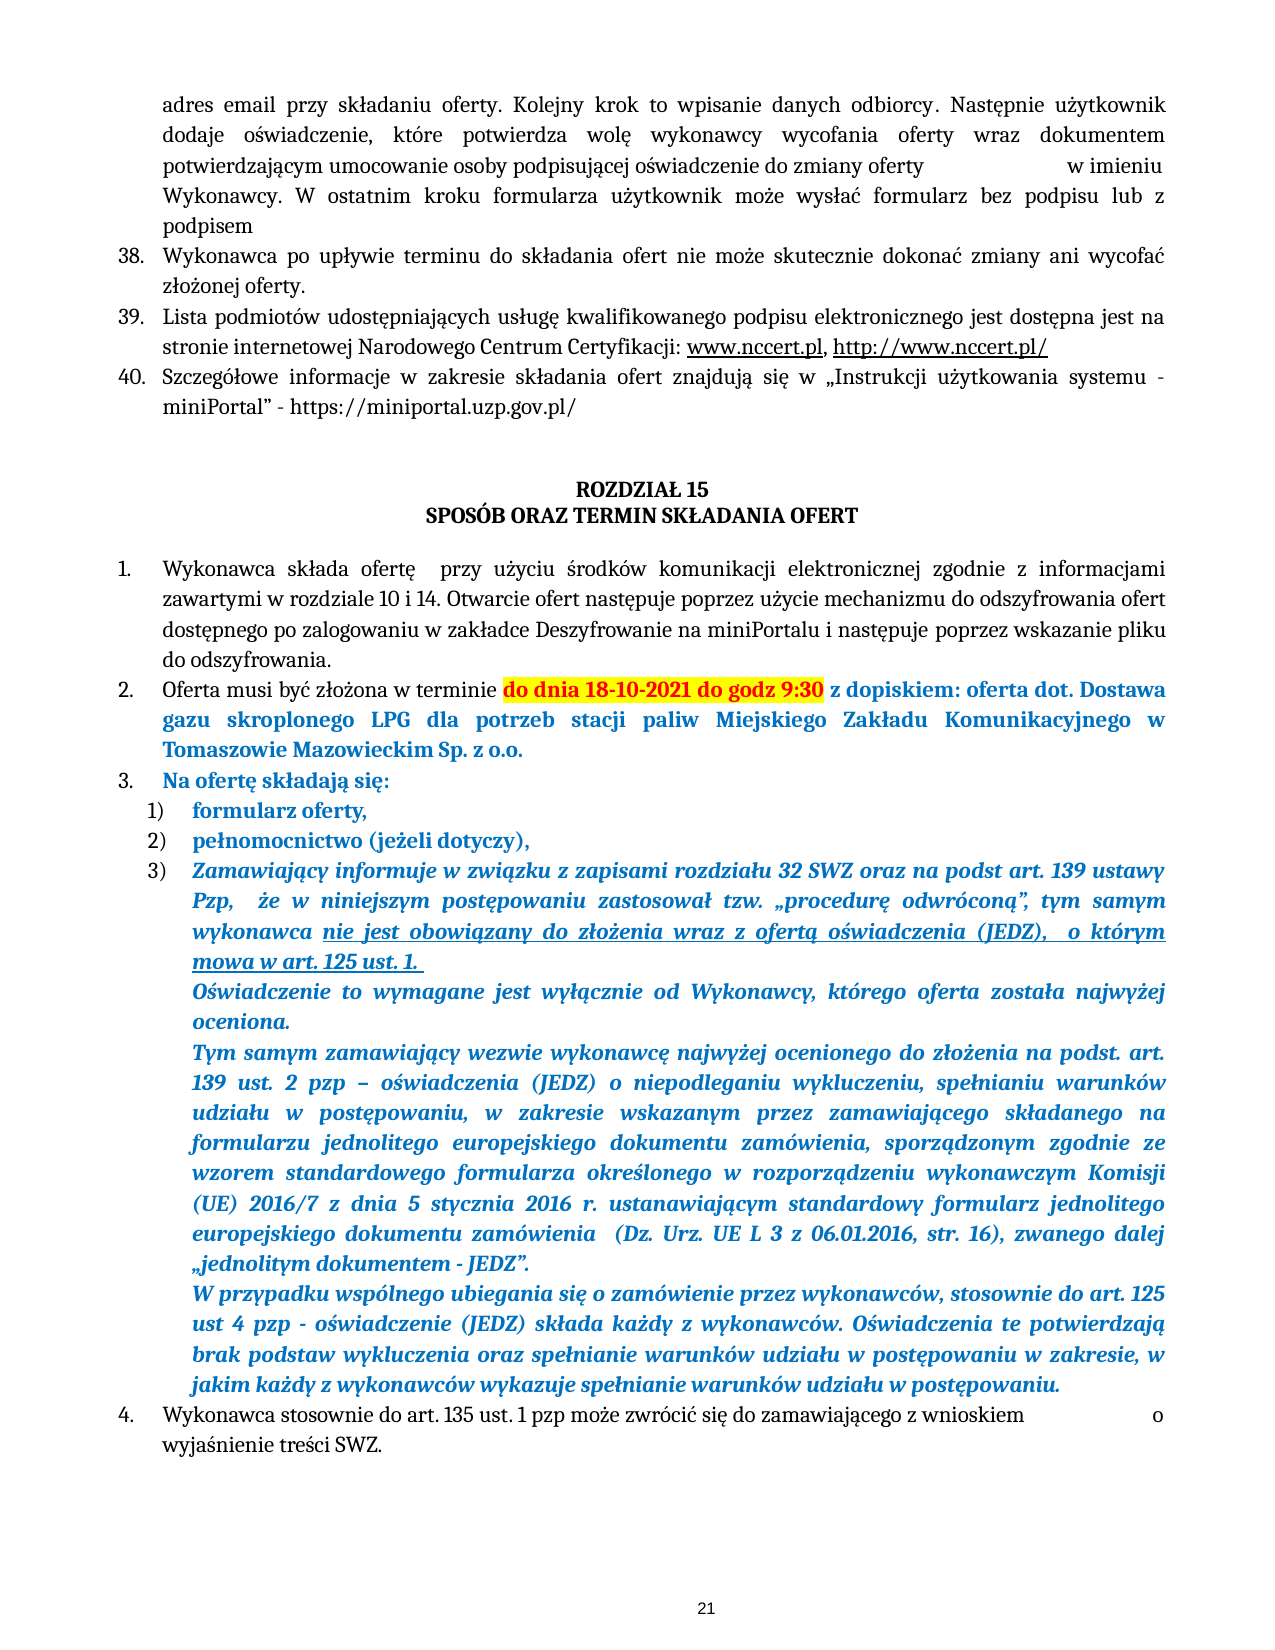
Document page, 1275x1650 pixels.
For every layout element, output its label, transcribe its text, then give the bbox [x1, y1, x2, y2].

list Zamawiający informuje w związku z zapisami rozdziału 32 SWZ oraz na podst art. 139 ustawy Pzp, że w niniejszym postępowaniu zastosował tzw. „procedurę odwróconą”, tym samym wykonawca nie jest obowiązany do złożenia wraz z ofertą oświadczenia (JEDZ), o którym mowa w art. 125 ust. 1. [148, 858, 1166, 975]
list Lista podmiotów udostępniających usługę kwalifikowanego podpisu elektronicznego jest dostępna jest na stronie internetowej Narodowego Centrum Certyfikacji: www.nccert.pl, http://www.nccert.pl/ [118, 303, 1166, 360]
list pełnomocnictwo (jeżeli dotyczy), [148, 828, 1166, 854]
text SPOSÓB ORAZ TERMIN SKŁADANIA OFERT [118, 503, 1166, 530]
list formularz oferty, [148, 798, 1166, 824]
list Na ofertę składają się: [118, 767, 1166, 794]
list Oferta musi być złożona w terminie do dnia 18-10-2021 do godz 9:30 z dopiskiem: oferta dot. Dostawa gazu skroplonego LPG dla potrzeb stacji paliw Miejskiego Zakładu Komunikacyjnego w Tomaszowie Mazowieckim Sp. z o.o. [118, 677, 1166, 764]
list Szczegółowe informacje w zakresie składania ofert znajdują się w „Instrukcji użytkowania systemu - miniPortal” - https://miniportal.uzp.gov.pl/ [118, 364, 1166, 420]
text ROZDZIAŁ 15 [118, 477, 1166, 503]
list Wykonawca po upływie terminu do składania ofert nie może skutecznie dokonać zmiany ani wycofać złożonej oferty. [118, 243, 1166, 299]
list Wykonawca składa ofertę przy użyciu środków komunikacji elektronicznej zgodnie z informacjami zawartymi w rozdziale 10 i 14. Otwarcie ofert następuje poprzez użycie mechanizmu do odszyfrowania ofert dostępnego po zalogowaniu w zakładce Deszyfrowanie na miniPortalu i następuje poprzez wskazanie pliku do odszyfrowania. [118, 556, 1166, 673]
text W przypadku wspólnego ubiegania się o zamówienie przez wykonawców, stosownie do art. 125 ust 4 pzp - oświadczenie (JEDZ) składa każdy z wykonawców. Oświadczenia te potwierdzają brak podstaw wykluczenia oraz spełnianie warunków udziału w postępowaniu w zakresie, w jakim każdy z wykonawców wykazuje spełnianie warunków udziału w postępowaniu. [192, 1281, 1166, 1398]
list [118, 92, 1166, 239]
list Wykonawca stosownie do art. 135 ust. 1 pzp może zwrócić się do zamawiającego z wnioskiem o wyjaśnienie treści SWZ. [118, 1402, 1166, 1458]
text Tym samym zamawiający wezwie wykonawcę najwyżej ocenionego do złożenia na podst. art. 139 ust. 2 pzp – oświadczenia (JEDZ) o niepodleganiu wykluczeniu, spełnianiu warunków udziału w postępowaniu, w zakresie wskazanym przez zamawiającego składanego na formularzu jednolitego europejskiego dokumentu zamówienia, sporządzonym zgodnie ze wzorem standardowego formularza określonego w rozporządzeniu wykonawczym Komisji (UE) 2016/7 z dnia 5 stycznia 2016 r. ustanawiającym standardowy formularz jednolitego europejskiego dokumentu zamówienia (Dz. Urz. UE L 3 z 06.01.2016, str. 16), zwanego dalej „jednolitym dokumentem - JEDZ”. [192, 1039, 1166, 1277]
list Oświadczenie to wymagane jest wyłącznie od Wykonawcy, którego oferta została najwyżej oceniona. [192, 979, 1166, 1036]
